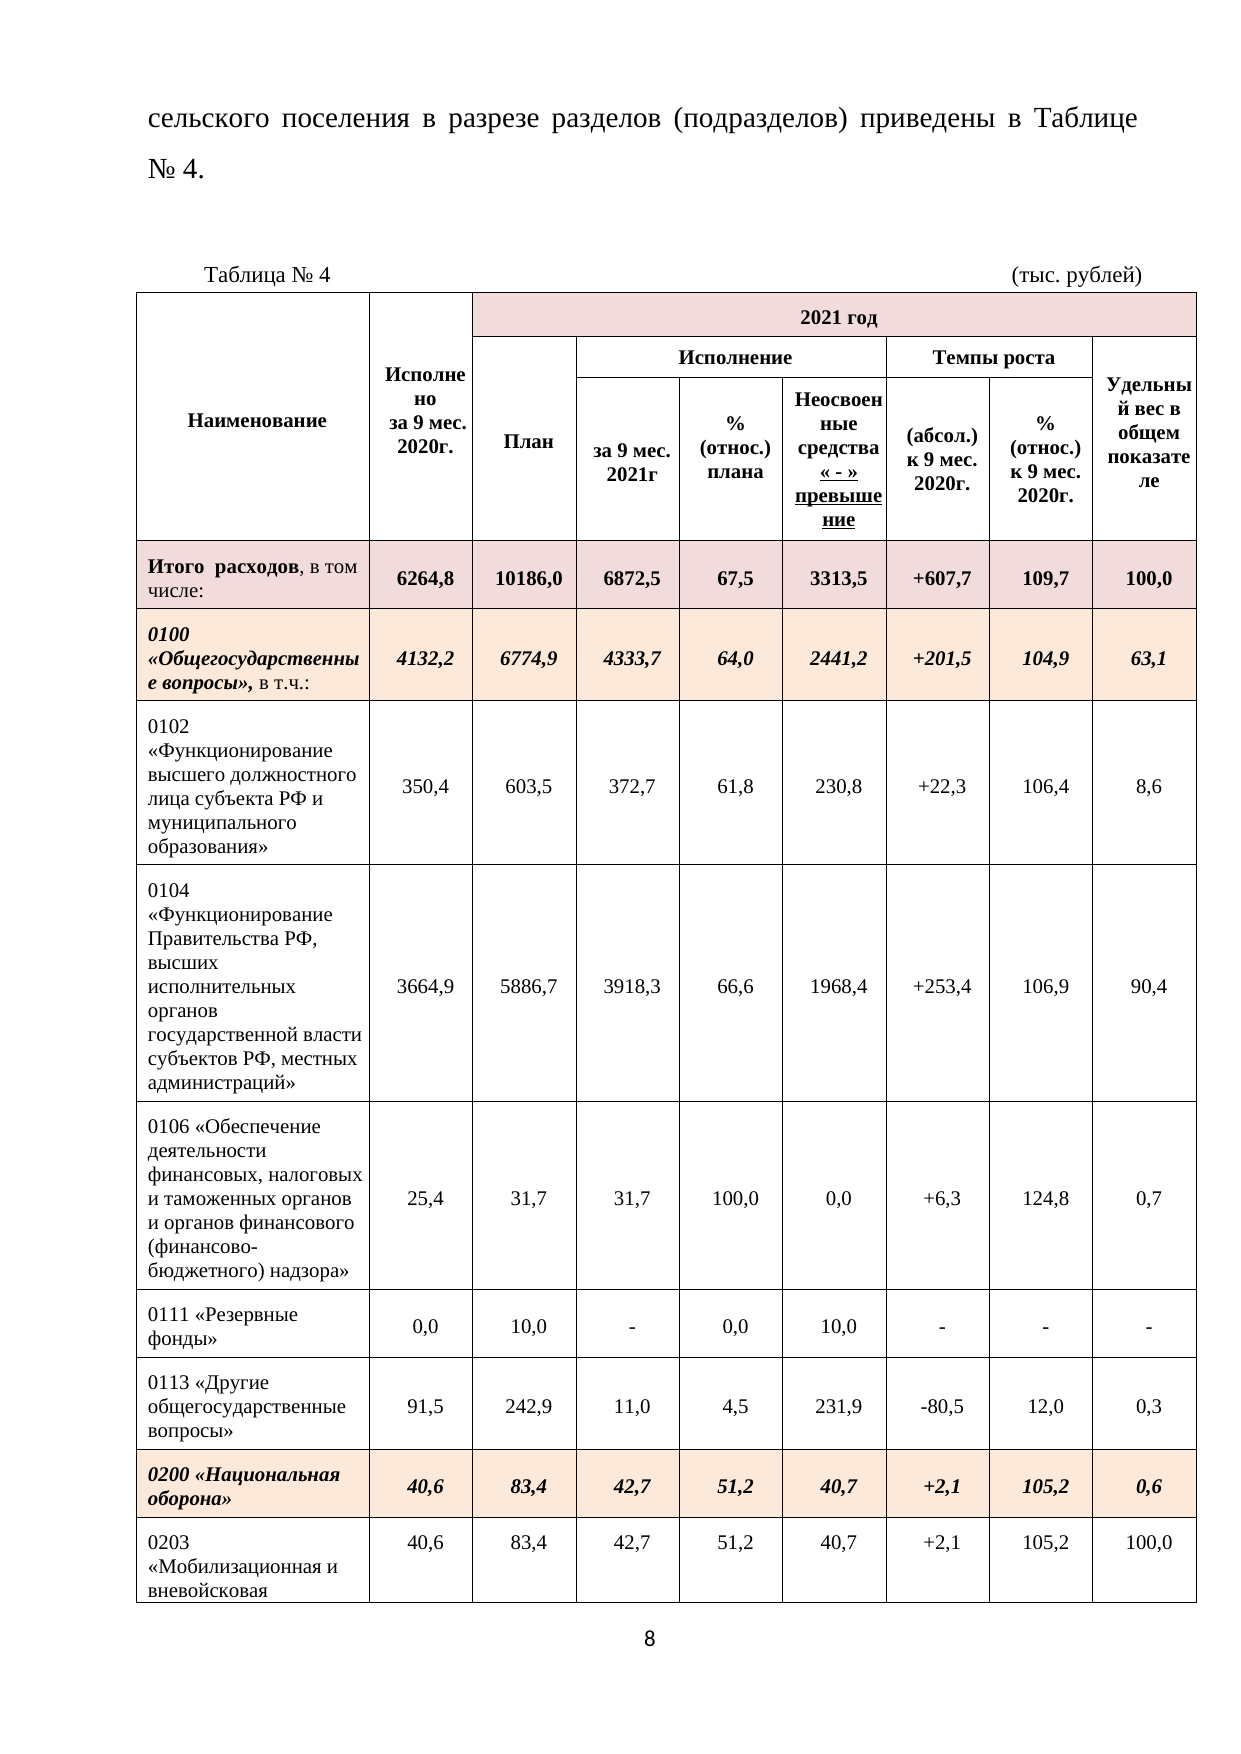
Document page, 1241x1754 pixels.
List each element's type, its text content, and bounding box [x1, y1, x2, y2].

table_cell Итого расходов, в том числе: [137, 541, 369, 608]
table_cell +6,3 [887, 1102, 989, 1289]
table_cell 6264,8 [370, 541, 472, 608]
table_cell 2441,2 [783, 609, 886, 700]
table_cell - [577, 1290, 679, 1357]
table_cell 230,8 [783, 701, 886, 864]
table_cell 8,6 [1093, 701, 1196, 864]
table_cell 3664,9 [370, 865, 472, 1101]
table_cell 11,0 [577, 1358, 679, 1449]
table_header Исполнено за 9 мес. 2020г. [370, 293, 472, 540]
table_cell Исполнение [577, 337, 886, 377]
table_cell 350,4 [370, 701, 472, 864]
table_cell - [990, 1290, 1092, 1357]
table_cell +253,4 [887, 865, 989, 1101]
table_cell 0111 «Резервные фонды» [137, 1290, 369, 1357]
table_cell 66,6 [680, 865, 782, 1101]
table_cell 6872,5 [577, 541, 679, 608]
table_cell 83,4 [473, 1518, 576, 1602]
table_cell за 9 мес. 2021г [577, 378, 679, 540]
table_cell 10,0 [783, 1290, 886, 1357]
table_cell (абсол.) к 9 мес. 2020г. [887, 378, 989, 540]
table_cell +2,1 [887, 1518, 989, 1602]
table_cell 1968,4 [783, 865, 886, 1101]
table_cell 124,8 [990, 1102, 1092, 1289]
table_cell Темпы роста [887, 337, 1092, 377]
table_cell 105,2 [990, 1450, 1092, 1517]
table_cell 0,7 [1093, 1102, 1196, 1289]
table_cell 67,5 [680, 541, 782, 608]
table_cell +2,1 [887, 1450, 989, 1517]
table_cell 0200 «Национальная оборона» [137, 1450, 369, 1517]
table_cell - [1093, 1290, 1196, 1357]
table_cell 0113 «Другие общегосударственные вопросы» [137, 1358, 369, 1449]
table_cell 91,5 [370, 1358, 472, 1449]
table_cell 100,0 [1093, 541, 1196, 608]
table_cell 0,3 [1093, 1358, 1196, 1449]
table_header 2021 год [473, 293, 1196, 336]
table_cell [137, 1518, 369, 1602]
table_cell 0,0 [783, 1102, 886, 1289]
table_cell 25,4 [370, 1102, 472, 1289]
table_cell 10186,0 [473, 541, 576, 608]
table_cell 0102 «Функционирование высшего должностного лица субъекта РФ и муниципального образования» [137, 701, 369, 864]
table_cell 603,5 [473, 701, 576, 864]
table_cell 90,4 [1093, 865, 1196, 1101]
table_header Наименование [137, 293, 369, 540]
table_cell 231,9 [783, 1358, 886, 1449]
table_cell % (относ.) плана [680, 378, 782, 540]
table_cell 106,9 [990, 865, 1092, 1101]
table_cell 40,6 [370, 1518, 472, 1602]
table_cell % (относ.) к 9 мес. 2020г. [990, 378, 1092, 540]
table_cell +201,5 [887, 609, 989, 700]
table_cell 61,8 [680, 701, 782, 864]
table_cell 31,7 [473, 1102, 576, 1289]
table_cell +607,7 [887, 541, 989, 608]
table_cell 242,9 [473, 1358, 576, 1449]
table_cell 109,7 [990, 541, 1092, 608]
table_cell Неосвоенные средства « - » превышение [783, 378, 886, 540]
table_cell 31,7 [577, 1102, 679, 1289]
table_cell 0,6 [1093, 1450, 1196, 1517]
table_cell 0100 «Общегосударственные вопросы», в т.ч.: [137, 609, 369, 700]
table_cell 40,7 [783, 1450, 886, 1517]
table_cell 106,4 [990, 701, 1092, 864]
table_cell 0106 «Обеспечение деятельности финансовых, налоговых и таможенных органов и органов финансового (финансово-бюджетного) надзора» [137, 1102, 369, 1289]
table_cell 83,4 [473, 1450, 576, 1517]
table_cell 100,0 [680, 1102, 782, 1289]
table_cell 40,7 [783, 1518, 886, 1602]
table_cell 6774,9 [473, 609, 576, 700]
table_cell +22,3 [887, 701, 989, 864]
table_cell 4132,2 [370, 609, 472, 700]
table_cell 104,9 [990, 609, 1092, 700]
table_cell 4,5 [680, 1358, 782, 1449]
text Таблица № 4 (тыс. рублей) [148, 261, 1152, 288]
table_cell 0,0 [680, 1290, 782, 1357]
table_cell 372,7 [577, 701, 679, 864]
table_cell 3313,5 [783, 541, 886, 608]
table_cell 51,2 [680, 1518, 782, 1602]
table_cell 0104 «Функционирование Правительства РФ, высших исполнительных органов государственной власти субъектов РФ, местных администраций» [137, 865, 369, 1101]
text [148, 100, 1152, 184]
table_cell Удельный вес в общем показателе [1093, 337, 1196, 540]
table_cell 3918,3 [577, 865, 679, 1101]
table_cell 42,7 [577, 1518, 679, 1602]
table_cell План [473, 337, 576, 540]
table_cell -80,5 [887, 1358, 989, 1449]
table_cell 105,2 [990, 1518, 1092, 1602]
table_cell 42,7 [577, 1450, 679, 1517]
table_cell 100,0 [1093, 1518, 1196, 1602]
table_cell 5886,7 [473, 865, 576, 1101]
table_cell - [887, 1290, 989, 1357]
table_cell 10,0 [473, 1290, 576, 1357]
table_cell 63,1 [1093, 609, 1196, 700]
table_cell 51,2 [680, 1450, 782, 1517]
table_cell 12,0 [990, 1358, 1092, 1449]
table_cell 4333,7 [577, 609, 679, 700]
table_cell 64,0 [680, 609, 782, 700]
table_cell 0,0 [370, 1290, 472, 1357]
table_cell 40,6 [370, 1450, 472, 1517]
